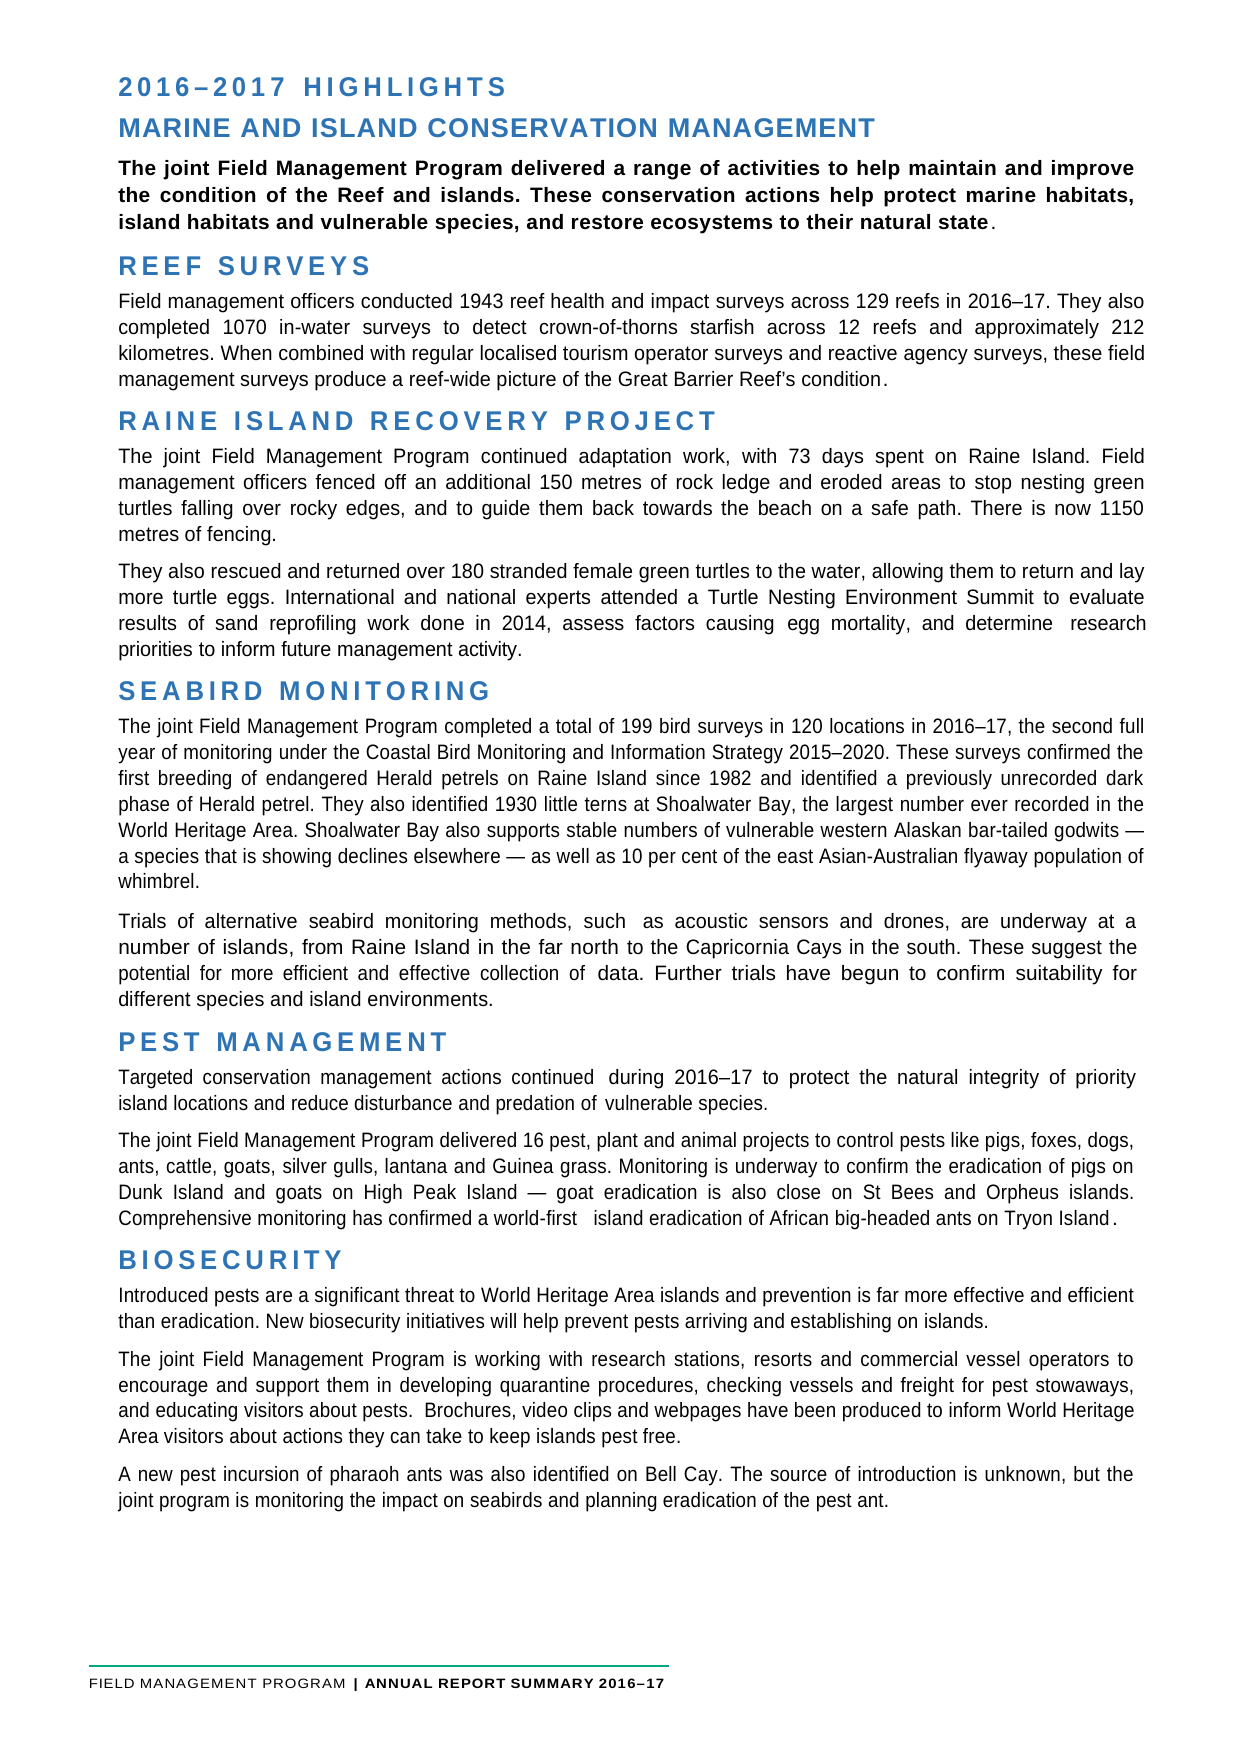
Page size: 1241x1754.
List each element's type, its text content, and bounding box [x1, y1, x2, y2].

text The joint Field Management Program continued adaptation work, with 73 days spent on Raine Island. Field management officers fenced off an additional 150 metres of rock ledge and eroded areas to stop nesting green turtles falling over rocky edges, and to guide them back towards the beach on a safe path. There is now 1150 metres of fencing. [118, 444, 1148, 545]
text Introduced pests are a significant threat to World Heritage Area islands and prevention is far more effective and efficient than eradication. New biosecurity initiatives will help prevent pests arriving and establishing on islands. [118, 1283, 1137, 1333]
subtitle MARINE AND ISLAND CONSERVATION MANAGEMENT [118, 109, 1152, 144]
text The joint Field Management Program completed a total of 199 bird surveys in 120 locations in 2016–17, the second full year of monitoring under the Coastal Bird Monitoring and Information Strategy 2015–2020. These surveys confirmed the first breeding of endangered Herald petrels on Raine Island since 1982 and identified a previously unrecorded dark phase of Herald petrel. They also identified 1930 little terns at Shoalwater Bay, the largest number ever recorded in the World Heritage Area. Shoalwater Bay also supports stable numbers of vulnerable western Alaskan bar-tailed godwits — a species that is showing declines elsewhere — as well as 10 per cent of the east Asian-Australian flyaway population of whimbrel. [118, 714, 1147, 893]
text They also rescued and returned over 180 stranded female green turtles to the water, allowing them to return and lay more turtle eggs. International and national experts attended a Turtle Nesting Environment Summit to evaluate results of sand reprofiling work done in 2014, assess factors causing egg mortality, and determine research priorities to inform future management activity. [118, 559, 1147, 661]
text The joint Field Management Program delivered 16 pest, plant and animal projects to control pests like pigs, foxes, dogs, ants, cattle, goats, silver gulls, lantana and Guinea grass. Monitoring is underway to confirm the eradication of pigs on Dunk Island and goats on High Peak Island — goat eradication is also close on St Bees and Orpheus islands. Comprehensive monitoring has confirmed a world-first island eradication of African big-headed ants on Tryon Island. [118, 1128, 1137, 1229]
text 2016–2017 HIGHLIGHTS [118, 71, 1152, 102]
text Targeted conservation management actions continued during 2016–17 to protect the natural integrity of priority island locations and reduce disturbance and predation of vulnerable species. [118, 1064, 1137, 1114]
text PEST MANAGEMENT [118, 1026, 1148, 1057]
text SEABIRD MONITORING [118, 675, 1148, 707]
text Trials of alternative seabird monitoring methods, such as acoustic sensors and drones, are underway at a number of islands, from Raine Island in the far north to the Capricornia Cays in the south. These suggest the potential for more efficient and effective collection of data. Further trials have begun to confirm suitability for different species and island environments. [118, 909, 1137, 1011]
text The joint Field Management Program delivered a range of activities to help maintain and improve the condition of the Reef and islands. These conservation actions help protect marine habitats, island habitats and vulnerable species, and restore ecosystems to their natural state. [118, 156, 1137, 234]
text Field management officers conducted 1943 reef health and impact surveys across 129 reefs in 2016–17. They also completed 1070 in-water surveys to detect crown-of-thorns starfish across 12 reefs and approximately 212 kilometres. When combined with regular localised tourism operator surveys and reactive agency surveys, these field management surveys produce a reef-wide picture of the Great Barrier Reef’s condition. [118, 289, 1147, 390]
text BIOSECURITY [118, 1244, 1137, 1275]
text RAINE ISLAND RECOVERY PROJECT [118, 405, 1148, 436]
text A new pest incursion of pharaoh ants was also identified on Bell Cay. The source of introduction is unknown, but the joint program is monitoring the impact on seabirds and planning eradication of the pest ant. [118, 1462, 1137, 1512]
text The joint Field Management Program is working with research stations, resorts and commercial vessel operators to encourage and support them in developing quarantine procedures, checking vessels and freight for pest stowaways, and educating visitors about pests. Brochures, video clips and webpages have been produced to inform World Heritage Area visitors about actions they can take to keep islands pest free. [118, 1347, 1137, 1448]
text REEF SURVEYS [118, 250, 1148, 281]
